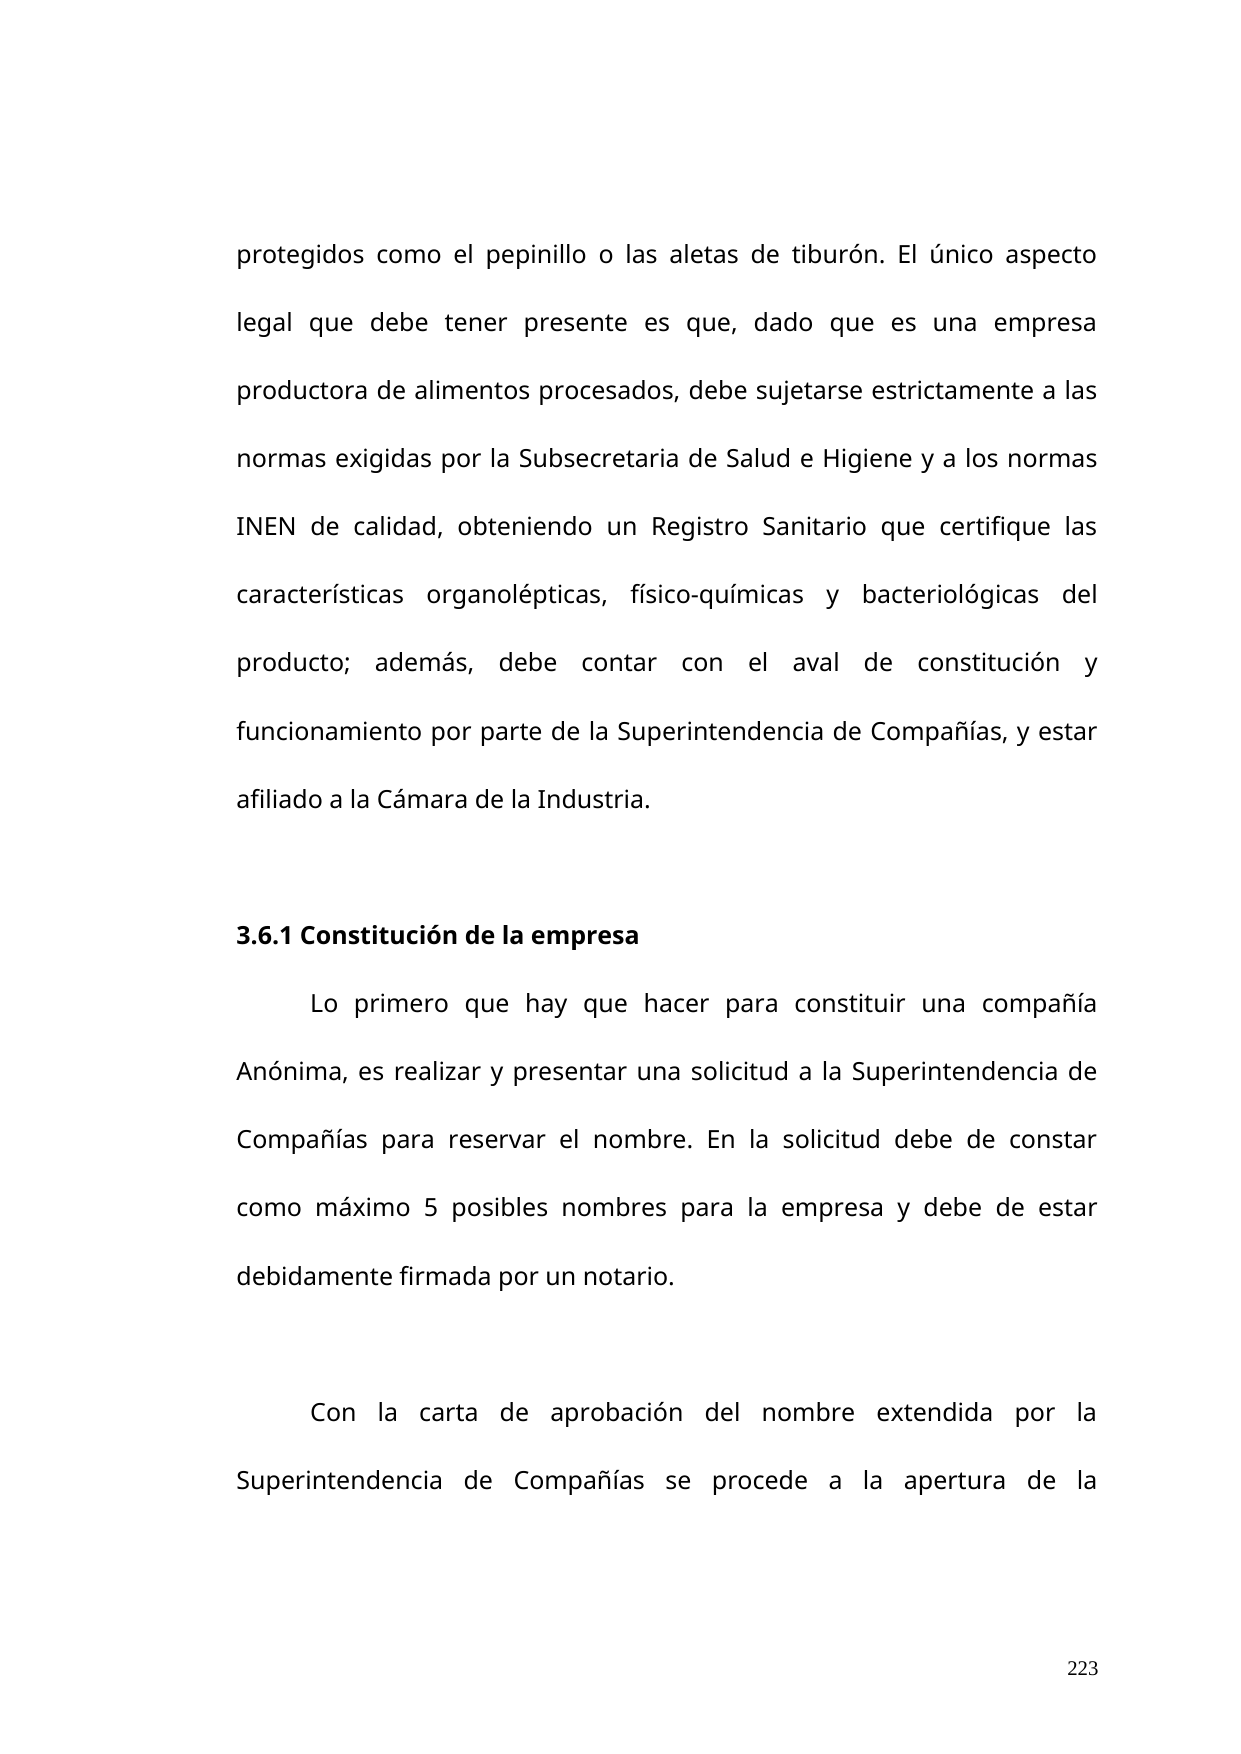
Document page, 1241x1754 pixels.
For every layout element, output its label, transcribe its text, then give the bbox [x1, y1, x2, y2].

text Lo primero que hay que hacer para constituir una compañía Anónima, es realizar y presentar una solicitud a de Compañías para reservar el nombre. En la solicitud debe de constar como máximo 5 posibles nombres para la empresa y debe de estar debidamente firmada por un notario. [236, 986, 1098, 1292]
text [236, 1394, 1098, 1497]
text 3.6.1 Constitución de la empresa [236, 917, 1098, 952]
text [236, 236, 1098, 815]
